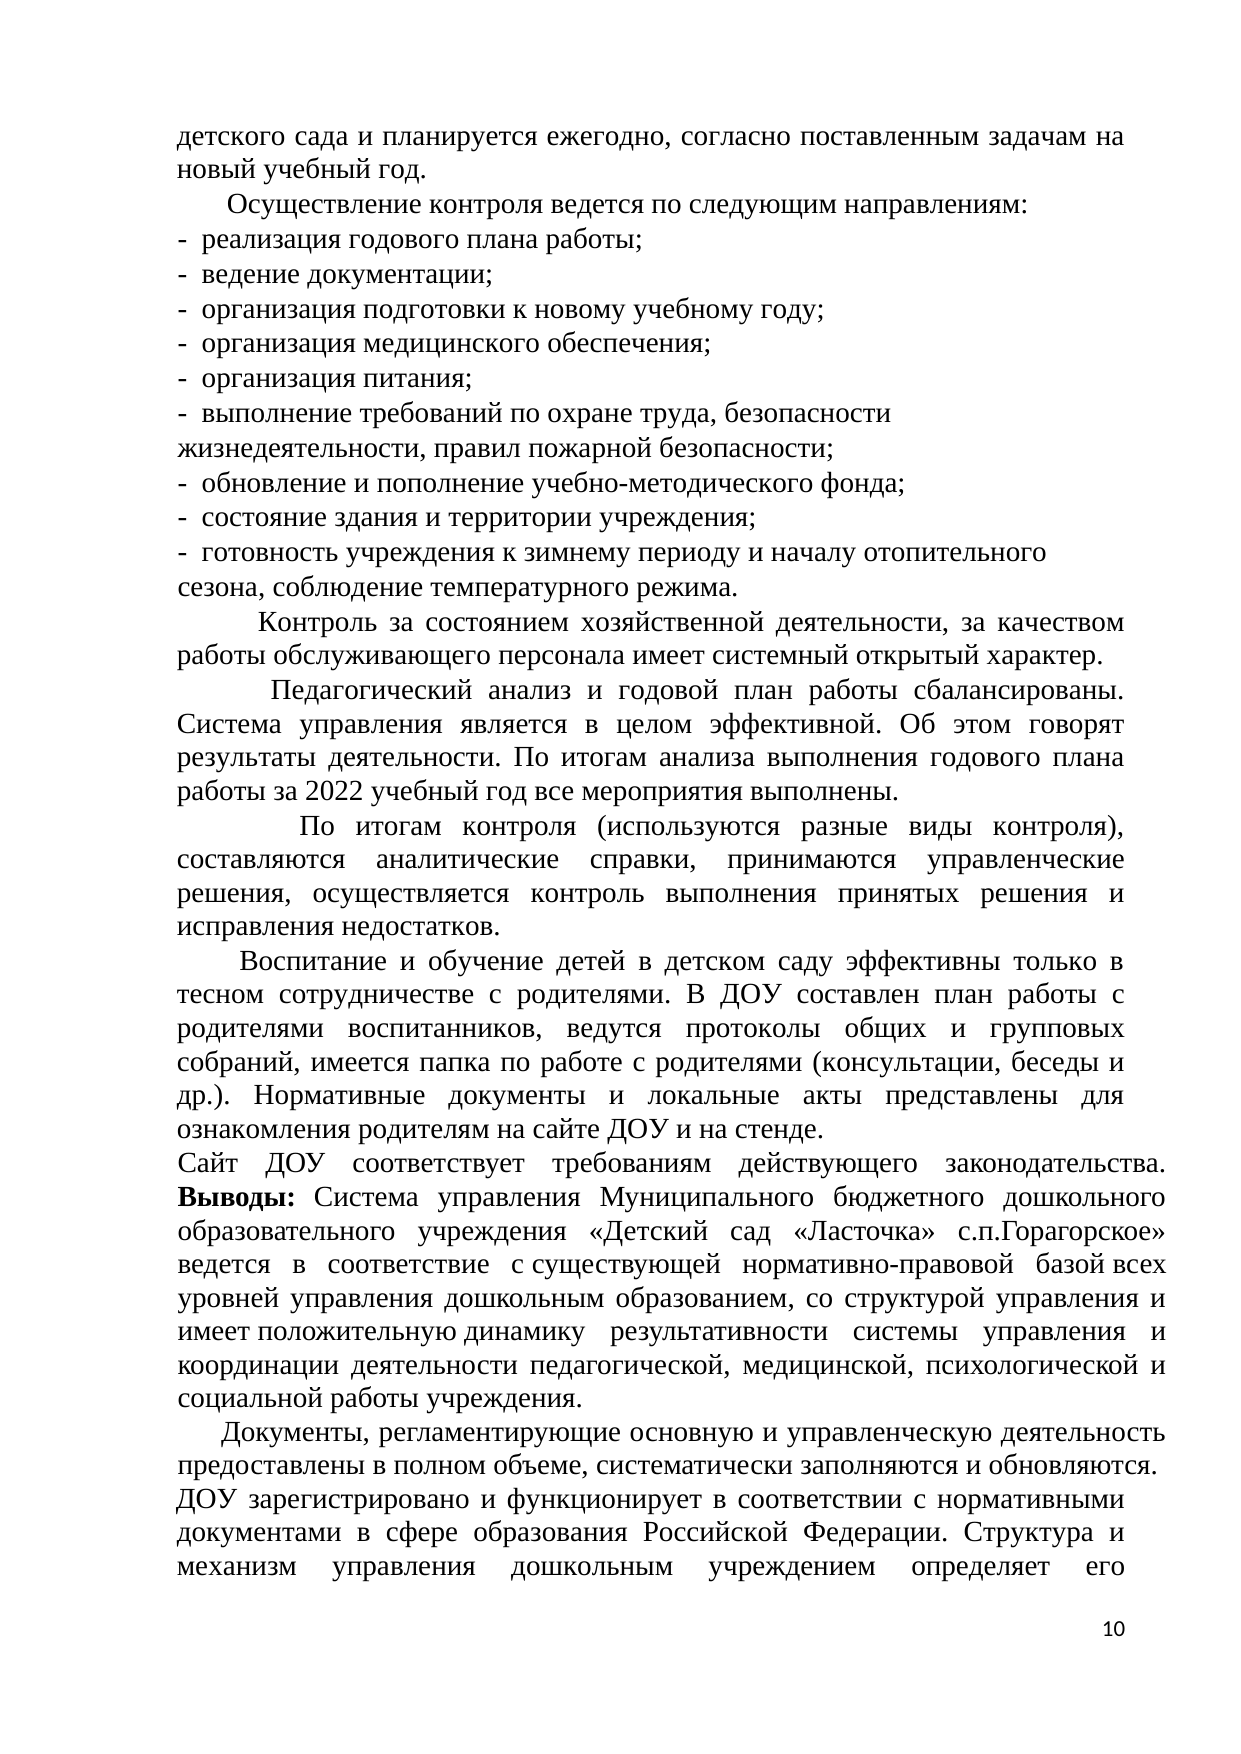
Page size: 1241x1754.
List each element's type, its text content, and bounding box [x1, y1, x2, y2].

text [176, 118, 1125, 185]
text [176, 1481, 1126, 1582]
text Контроль за состоянием хозяйственной деятельности, за качеством работы обслуживающего персонала имеет системный открытый характер. [176, 604, 1125, 671]
text Воспитание и обучение детей в детском саду эффективны только в тесном сотрудничестве с родителями. В ДОУ составлен план работы с родителями воспитанников, ведутся протоколы общих и групповых собраний, имеется папка по работе с родителями (консультации, беседы и др.). Нормативные документы и локальные акты представлены для ознакомления родителям на сайте ДОУ и на стенде. [176, 943, 1125, 1144]
text По итогам контроля (используются разные виды контроля), составляются аналитические справки, принимаются управленческие решения, осуществляется контроль выполнения принятых решения и исправления недостатков. [176, 808, 1125, 942]
list готовность учреждения к зимнему периоду и началу отопительного [177, 534, 1125, 568]
list выполнение требований по охране труда, безопасности [177, 395, 1125, 429]
list реализация годового плана работы; [177, 221, 1125, 255]
text жизнедеятельности, правил пожарной безопасности; [177, 430, 1125, 463]
text Сайт ДОУ соответствует требованиям действующего законодательства. Выводы: Система управления Муниципального бюджетного дошкольного образовательного учреждения «Детский сад «Ласточка» с.п.Горагорское» ведется в соответствие с существующей нормативно-правовой базой всех уровней управления дошкольным образованием, со структурой управления и имеет положительную динамику результативности системы управления и координации деятельности педагогической, медицинской, психологической и социальной работы учреждения. [177, 1146, 1167, 1414]
text Педагогический анализ и годовой план работы сбалансированы. Система управления является в целом эффективной. Об этом говорят результаты деятельности. По итогам анализа выполнения годового плана работы за 2022 учебный год все мероприятия выполнены. [176, 672, 1125, 806]
list организация подготовки к новому учебному году; [177, 291, 1125, 324]
text Осуществление контроля ведется по следующим направлениям: [176, 186, 1125, 220]
text сезона, соблюдение температурного режима. [177, 569, 1125, 603]
list организация питания; [177, 360, 1125, 394]
list состояние здания и территории учреждения; [177, 499, 1125, 533]
list ведение документации; [177, 256, 1125, 289]
list обновление и пополнение учебно-методического фонда; [177, 465, 1125, 498]
list организация медицинского обеспечения; [177, 326, 1125, 359]
text Документы, регламентирующие основную и управленческую деятельность предоставлены в полном объеме, систематически заполняются и обновляются. [177, 1414, 1167, 1481]
